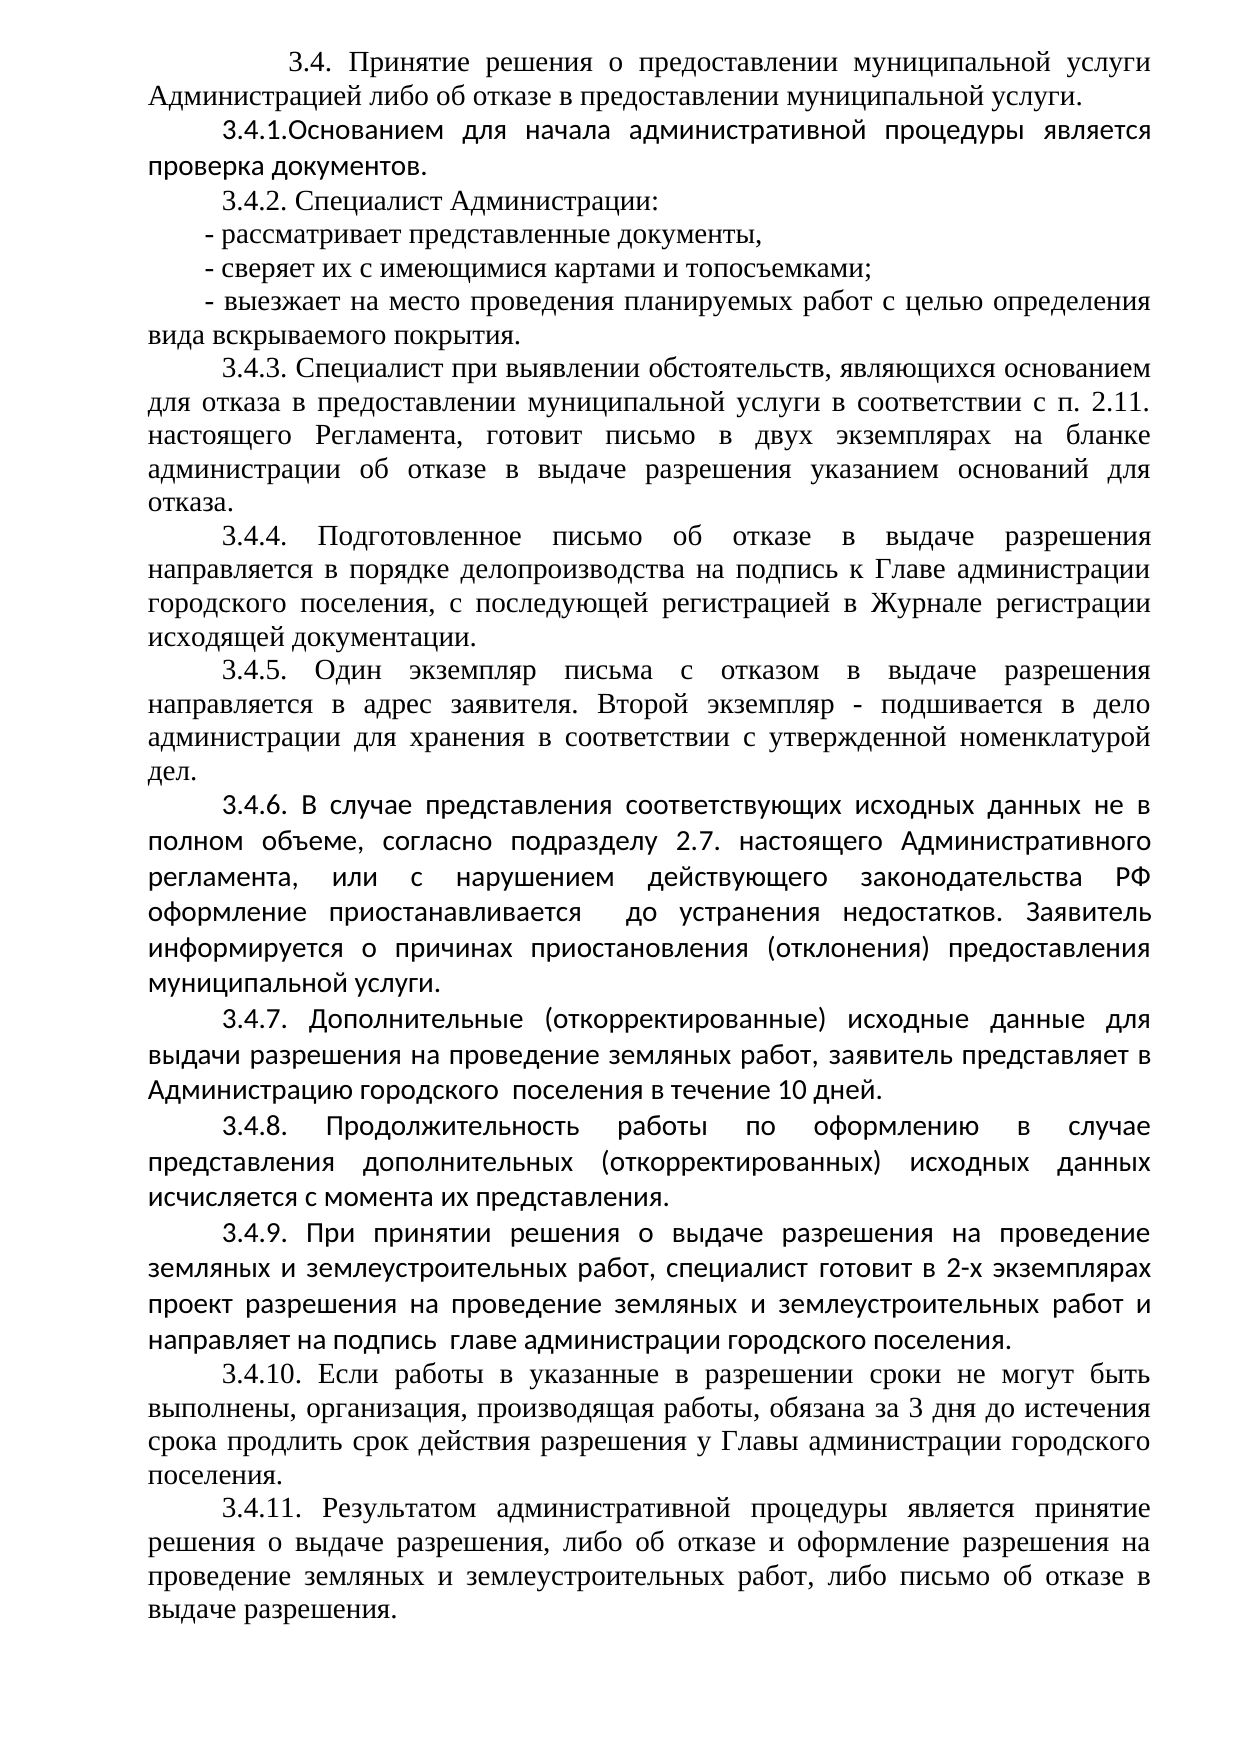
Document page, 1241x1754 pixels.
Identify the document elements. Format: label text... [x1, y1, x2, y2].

text 3.4.1.Основанием для начала административной процедуры является проверка документов. [148, 111, 1152, 183]
text 3.4.3. Специалист при выявлении обстоятельств, являющихся основанием для отказа в предоставлении муниципальной услуги в соответствии с п. 2.11. настоящего Регламента, готовит письмо в двух экземплярах на бланке администрации об отказе в выдаче разрешения указанием оснований для отказа. [148, 350, 1152, 518]
text 3.4.8. Продолжительность работы по оформлению в случае представления дополнительных (откорректированных) исходных данных исчисляется с момента их представления. [148, 1107, 1152, 1214]
text 3.4.5. Один экземпляр письма с отказом в выдаче разрешения направляется в адрес заявителя. Второй экземпляр - подшивается в дело администрации для хранения в соответствии с утвержденной номенклатурой дел. [148, 652, 1152, 786]
text 3.4.2. Специалист Администрации: [148, 183, 1152, 216]
text - рассматривает представленные документы, [148, 216, 1152, 250]
text 3.4. Принятие решения о предоставлении муниципальной услуги Администрацией либо об отказе в предоставлении муниципальной услуги. [148, 44, 1152, 111]
text 3.4.9. При принятии решения о выдаче разрешения на проведение земляных и землеустроительных работ, специалист готовит в 2-х экземплярах проект разрешения на проведение земляных и землеустроительных работ и направляет на подпись главе администрации городского поселения. [148, 1214, 1152, 1356]
text 3.4.4. Подготовленное письмо об отказе в выдаче разрешения направляется в порядке делопроизводства на подпись к Главе администрации городского поселения, с последующей регистрацией в Журнале регистрации исходящей документации. [148, 518, 1152, 652]
text 3.4.10. Если работы в указанные в разрешении сроки не могут быть выполнены, организация, производящая работы, обязана за 3 дня до истечения срока продлить срок действия разрешения у Главы администрации городского поселения. [148, 1356, 1152, 1491]
text - сверяет их с имеющимися картами и топосъемками; [148, 250, 1152, 283]
text 3.4.7. Дополнительные (откорректированные) исходные данные для выдачи разрешения на проведение земляных работ, заявитель представляет в Администрацию городского поселения в течение 10 дней. [148, 1000, 1152, 1107]
text 3.4.11. Результатом административной процедуры является принятие решения о выдаче разрешения, либо об отказе и оформление разрешения на проведение земляных и землеустроительных работ, либо письмо об отказе в выдаче разрешения. [148, 1491, 1152, 1625]
text 3.4.6. В случае представления соответствующих исходных данных не в полном объеме, согласно подразделу 2.7. настоящего Административного регламента, или с нарушением действующего законодательства РФ оформление приостанавливается до устранения недостатков. Заявитель информируется о причинах приостановления (отклонения) предоставления муниципальной услуги. [148, 786, 1152, 1000]
text - выезжает на место проведения планируемых работ с целью определения вида вскрываемого покрытия. [148, 283, 1152, 350]
